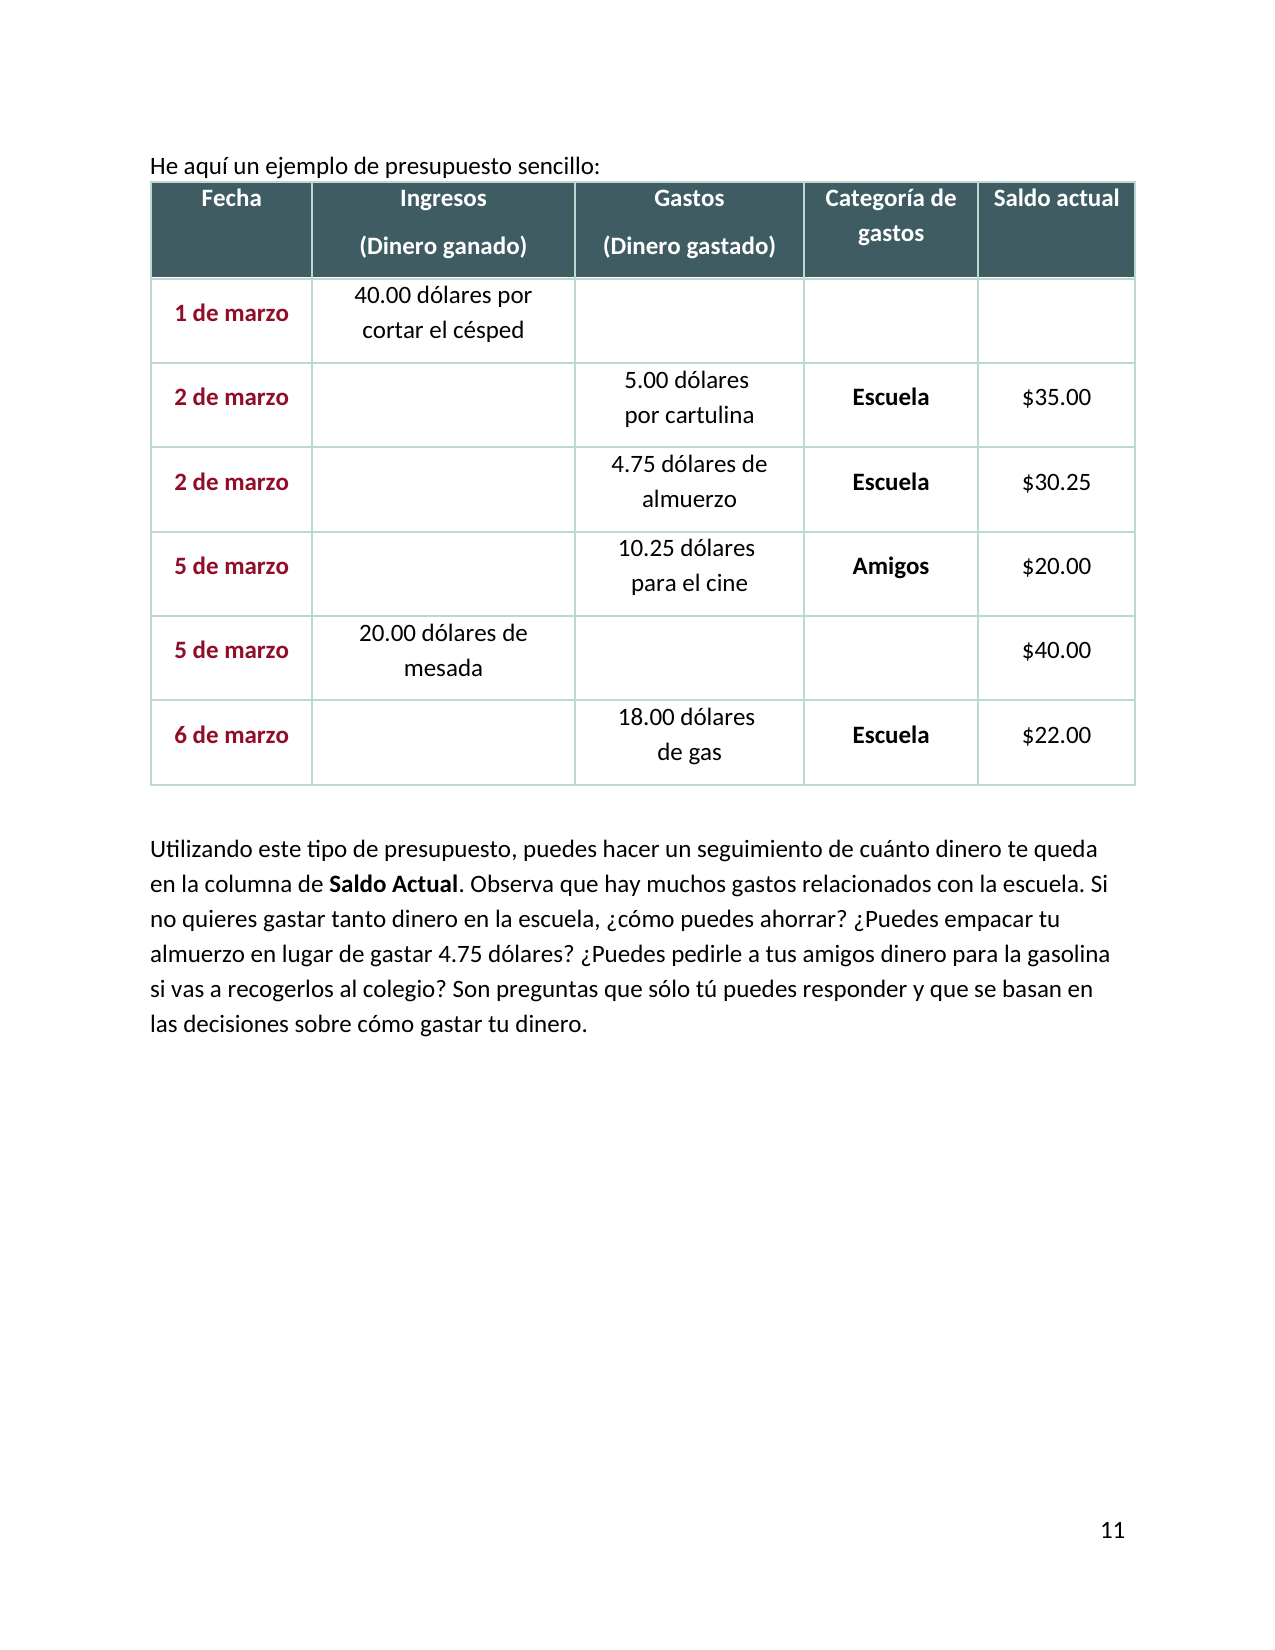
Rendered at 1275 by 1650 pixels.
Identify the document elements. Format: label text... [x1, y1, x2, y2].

table_cell [313, 701, 574, 784]
table_cell [313, 364, 574, 446]
table_cell $22.00 [979, 701, 1134, 784]
table_cell $35.00 [979, 364, 1134, 446]
table_cell [805, 617, 977, 699]
table_cell $30.25 [979, 448, 1134, 531]
table_header Fecha [152, 183, 311, 277]
table_cell 6 de marzo [152, 701, 311, 784]
table_cell 20.00 dólares de mesada [313, 617, 574, 699]
table_cell 1 de marzo [152, 280, 311, 362]
table_cell 2 de marzo [152, 448, 311, 531]
table_cell 40.00 dólares por cortar el césped [313, 280, 574, 362]
table_cell $20.00 [979, 533, 1134, 615]
table_header Gastos (Dinero gastado) [576, 183, 803, 277]
table_header Categoría de gastos [805, 183, 977, 277]
table_cell [576, 280, 803, 362]
table_header Ingresos (Dinero ganado) [313, 183, 574, 277]
table_cell [313, 533, 574, 615]
table_cell 5 de marzo [152, 533, 311, 615]
text He aquí un ejemplo de presupuesto sencillo: [150, 150, 1125, 181]
table_cell Amigos [805, 533, 977, 615]
table_cell $40.00 [979, 617, 1134, 699]
table_header Saldo actual [979, 183, 1134, 277]
text Utilizando este tipo de presupuesto, puedes hacer un seguimiento de cuánto dinero te queda en la columna de Saldo Actual. Observa que hay muchos gastos relacionados con la escuela. Si no quieres gastar tanto dinero en la escuela, ¿cómo puedes ahorrar? ¿Puedes empacar tu almuerzo en lugar de gastar 4.75 dólares? ¿Puedes pedirle a tus amigos dinero para la gasolina si vas a recogerlos al colegio? Son preguntas que sólo tú puedes responder y que se basan en las decisiones sobre cómo gastar tu dinero. [150, 833, 1125, 1039]
table_cell 18.00 dólares de gas [576, 701, 803, 784]
table_cell Escuela [805, 701, 977, 784]
table_cell Escuela [805, 364, 977, 446]
table_cell [805, 280, 977, 362]
table_cell 2 de marzo [152, 364, 311, 446]
table_cell [576, 617, 803, 699]
table_cell 5.00 dólares por cartulina [576, 364, 803, 446]
table_cell 10.25 dólares para el cine [576, 533, 803, 615]
table_cell [979, 280, 1134, 362]
table_cell 5 de marzo [152, 617, 311, 699]
table_cell [313, 448, 574, 531]
table_cell 4.75 dólares de almuerzo [576, 448, 803, 531]
table_cell Escuela [805, 448, 977, 531]
